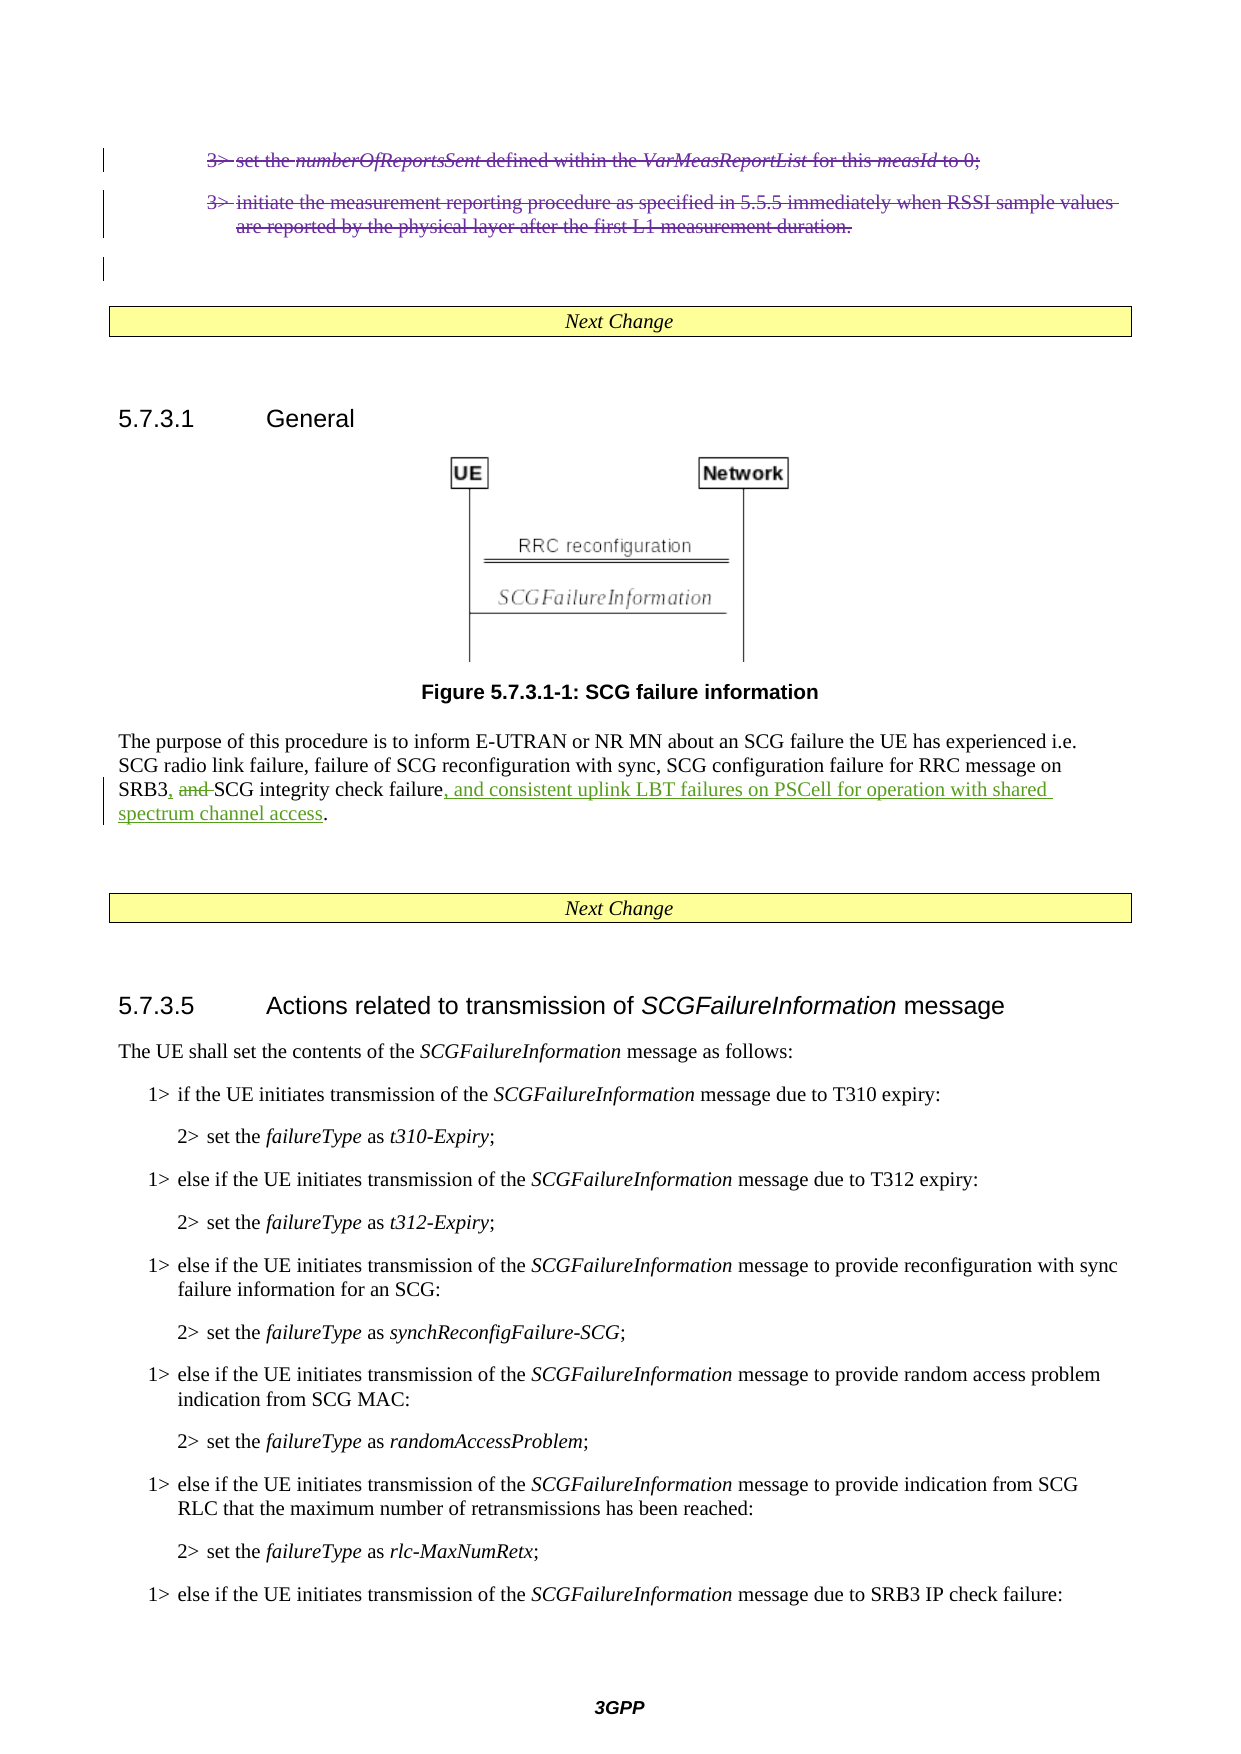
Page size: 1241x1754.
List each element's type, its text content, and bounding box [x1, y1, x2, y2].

text 2> set the failureType as t312-Expiry; [177, 1210, 1122, 1234]
text 1> else if the UE initiates transmission of the SCGFailureInformation message due to SRB3 IP check failure: [148, 1582, 1122, 1606]
text 2> set the failureType as rlc-MaxNumRetx; [177, 1539, 1122, 1563]
text 1> else if the UE initiates transmission of the SCGFailureInformation message to provide random access problem indication from SCG MAC: [148, 1362, 1122, 1411]
subtitle 5.7.3.1 General [118, 404, 1122, 433]
text 2> set the failureType as randomAccessProblem; [177, 1429, 1122, 1453]
subtitle 5.7.3.5 Actions related to transmission of SCGFailureInformation message [118, 991, 1122, 1020]
text 1> if the UE initiates transmission of the SCGFailureInformation message due to T310 expiry: [148, 1081, 1122, 1106]
text 1> else if the UE initiates transmission of the SCGFailureInformation message due to T312 expiry: [148, 1167, 1122, 1191]
text The UE shall set the contents of the SCGFailureInformation message as follows: [118, 1039, 1122, 1063]
text 1> else if the UE initiates transmission of the SCGFailureInformation message to provide reconfiguration with sync failure information for an SCG: [148, 1253, 1122, 1301]
text Next Change [110, 894, 1131, 922]
text Next Change [110, 307, 1131, 336]
text The purpose of this procedure is to inform E-UTRAN or NR MN about an SCG failure the UE has experienced i.e. SCG radio link failure, failure of SCG reconfiguration with sync, SCG configuration failure for RRC message on SRB3 SCG integrity check failure. [118, 729, 1122, 825]
text 1> else if the UE initiates transmission of the SCGFailureInformation message to provide indication from SCG RLC that the maximum number of retransmissions has been reached: [148, 1472, 1122, 1520]
text 2> set the failureType as t310-Expiry; [177, 1124, 1122, 1148]
text 2> set the failureType as synchReconfigFailure-SCG; [177, 1319, 1122, 1344]
text Figure 5.7.3.1-1: SCG failure information [118, 680, 1122, 704]
